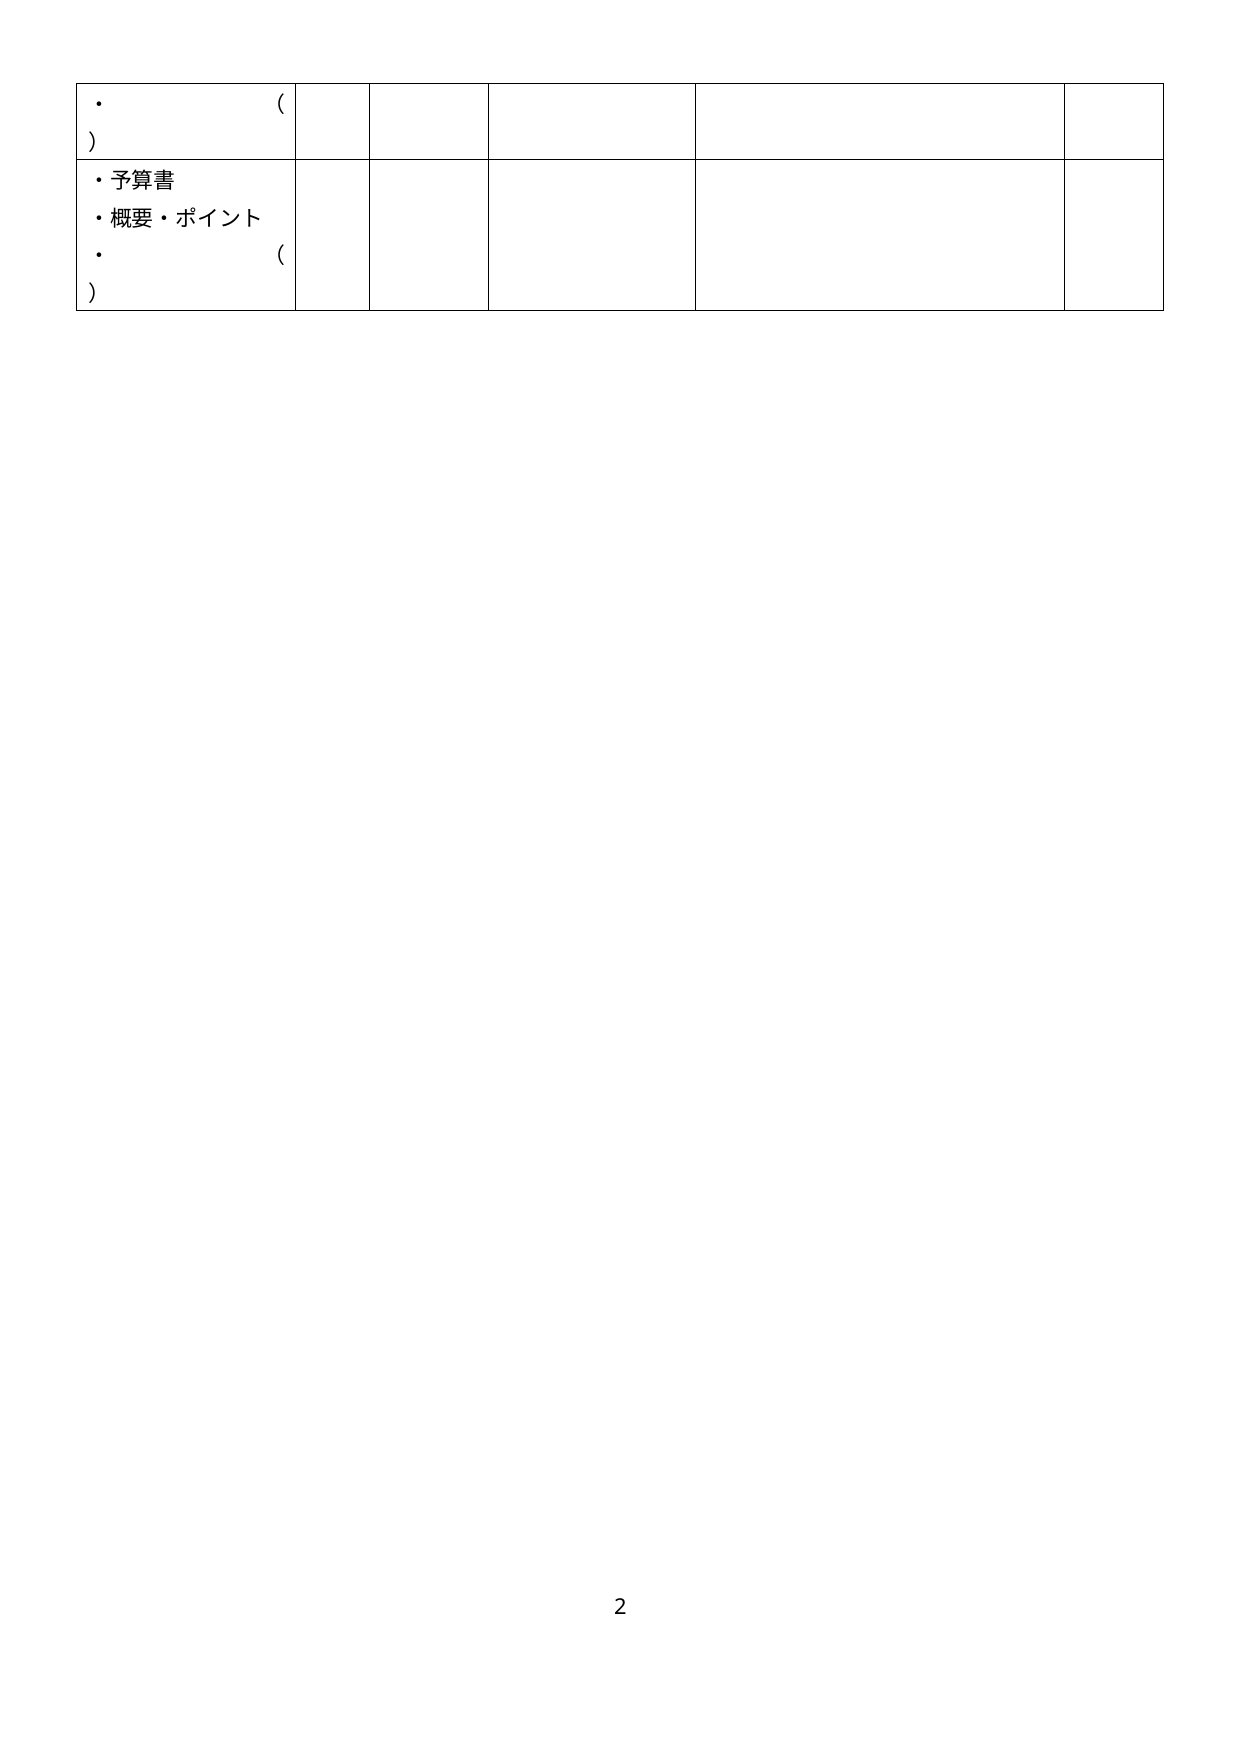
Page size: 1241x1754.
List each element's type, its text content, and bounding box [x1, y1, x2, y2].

table_cell ・予算書 ・概要・ポイント ・（ ） [77, 84, 295, 159]
table_cell [296, 160, 369, 310]
table_cell ・予算書 ・概要・ポイント ・（ ） [77, 160, 295, 310]
table_cell [296, 84, 369, 159]
table_cell [489, 84, 695, 159]
table_cell [370, 84, 488, 159]
table_cell [370, 160, 488, 310]
table_cell [1065, 84, 1163, 159]
table_cell [1065, 160, 1163, 310]
table_cell [489, 160, 695, 310]
table_cell [696, 160, 1064, 310]
table_cell [696, 84, 1064, 159]
